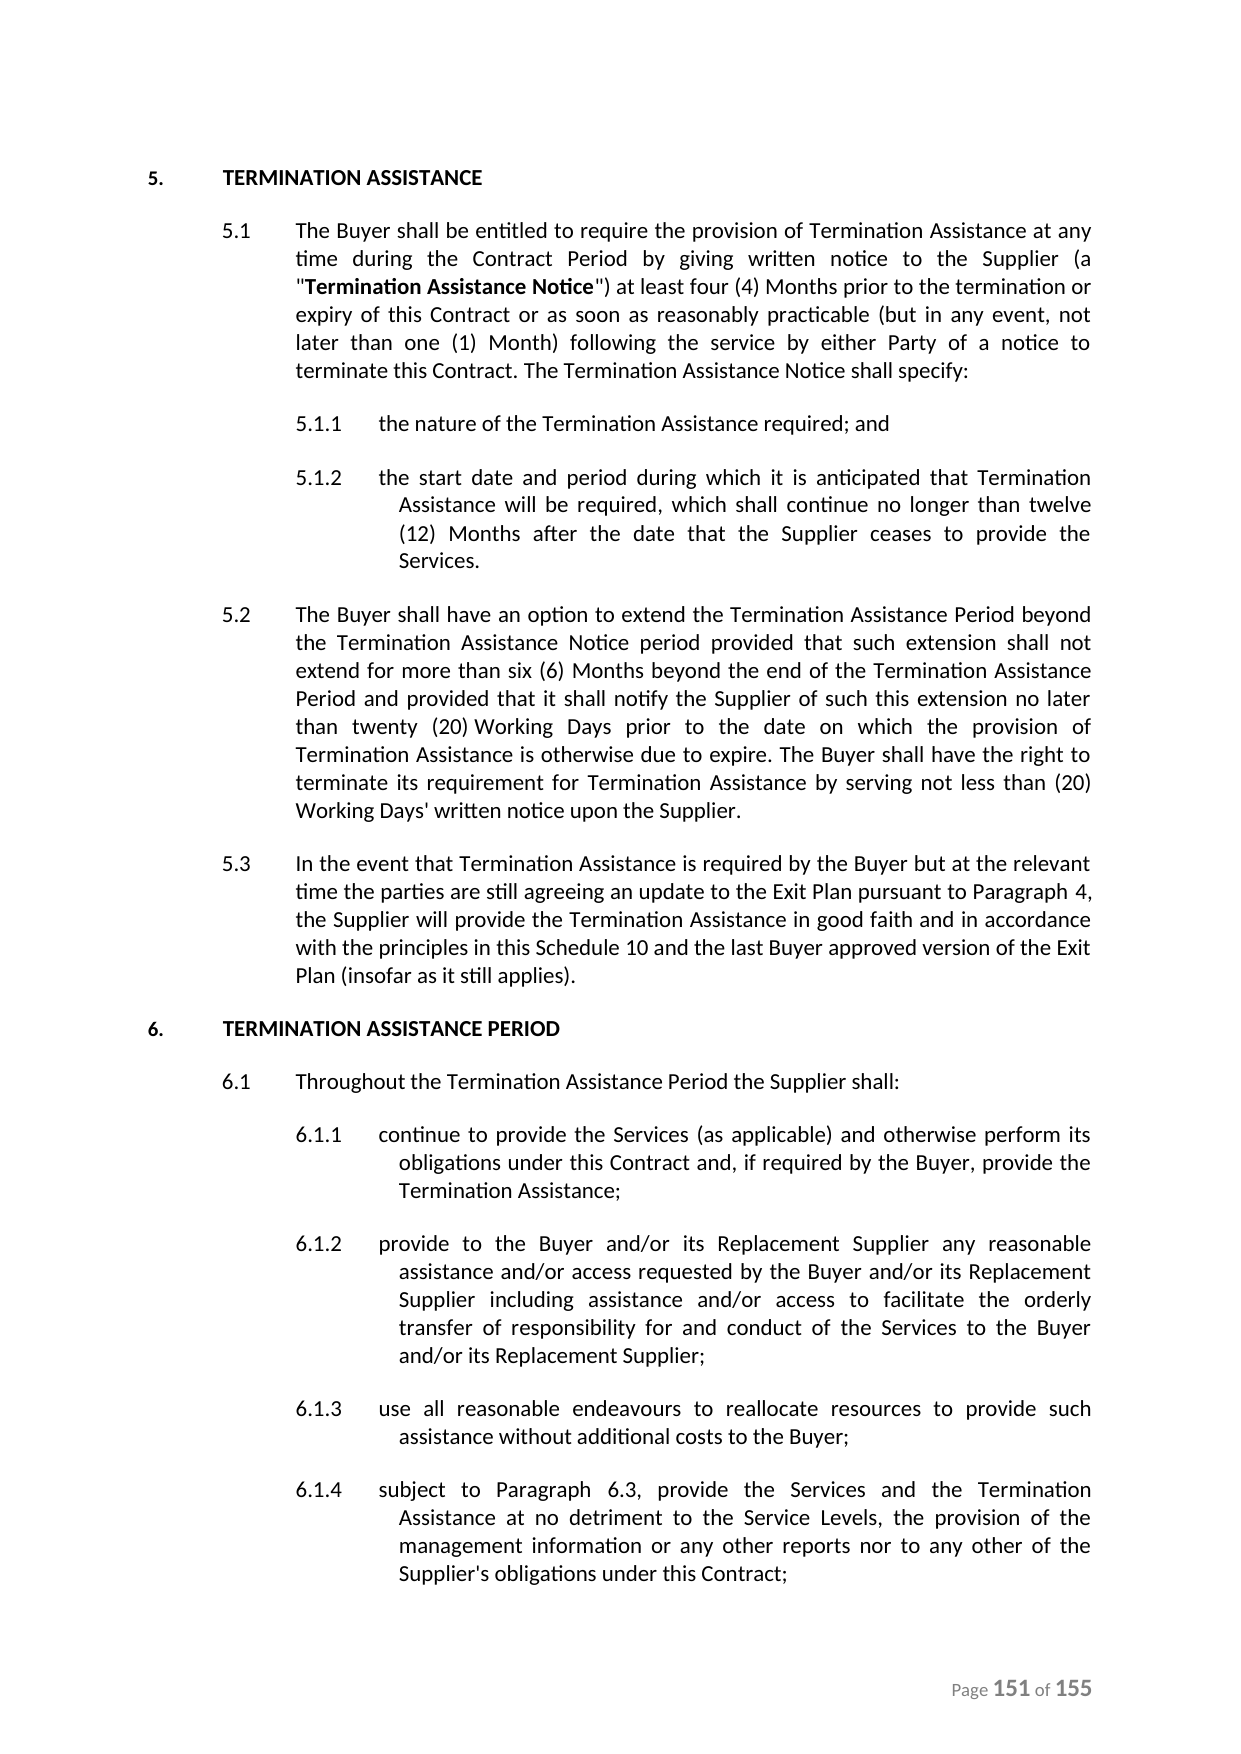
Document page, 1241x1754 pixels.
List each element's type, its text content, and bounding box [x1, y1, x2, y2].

text use all reasonable endeavours to reallocate resources to provide such assistance without additional costs to the Buyer; [295, 1394, 1092, 1450]
text provide to the Buyer and/or its Replacement Supplier any reasonable assistance and/or access requested by the Buyer and/or its Replacement Supplier including assistance and/or access to facilitate the orderly transfer of responsibility for and conduct of the Services to the Buyer and/or its Replacement Supplier; [295, 1229, 1092, 1369]
text The Buyer shall be entitled to require the provision of Termination Assistance at any time during the Contract Period by giving written notice to the Supplier (a "Termination Assistance Notice") at least four (4) Months prior to the termination or expiry of this Contract or as soon as reasonably practicable (but in any event, not later than one (1) Month) following the service by either Party of a notice to terminate this Contract. The Termination Assistance Notice shall specify: [222, 216, 1092, 384]
text The Buyer shall have an option to extend the Termination Assistance Period beyond the Termination Assistance Notice period provided that such extension shall not extend for more than six (6) Months beyond the end of the Termination Assistance Period and provided that it shall notify the Supplier of such this extension no later than twenty (20) Working Days prior to the date on which the provision of Termination Assistance is otherwise due to expire. The Buyer shall have the right to terminate its requirement for Termination Assistance by serving not less than (20) Working Days' written notice upon the Supplier. [222, 600, 1092, 824]
text the nature of the Termination Assistance required; and [295, 409, 1092, 438]
text the start date and period during which it is anticipated that Termination Assistance will be required, which shall continue no longer than twelve (12) Months after the date that the Supplier ceases to provide the Services. [295, 463, 1092, 575]
text TERMINATION ASSISTANCE PERIOD [148, 1014, 1092, 1042]
text TERMINATION ASSISTANCE [148, 163, 1092, 191]
text Throughout the Termination Assistance Period the Supplier shall: [222, 1067, 1092, 1095]
text subject to Paragraph 6.3, provide the Services and the Termination Assistance at no detriment to the Service Levels, the provision of the management information or any other reports nor to any other of the Supplier's obligations under this Contract; [295, 1475, 1092, 1587]
text continue to provide the Services (as applicable) and otherwise perform its obligations under this Contract and, if required by the Buyer, provide the Termination Assistance; [295, 1120, 1092, 1204]
text In the event that Termination Assistance is required by the Buyer but at the relevant time the parties are still agreeing an update to the Exit Plan pursuant to Paragraph 4, the Supplier will provide the Termination Assistance in good faith and in accordance with the principles in this Schedule 10 and the last Buyer approved version of the Exit Plan (insofar as it still applies). [222, 849, 1092, 989]
